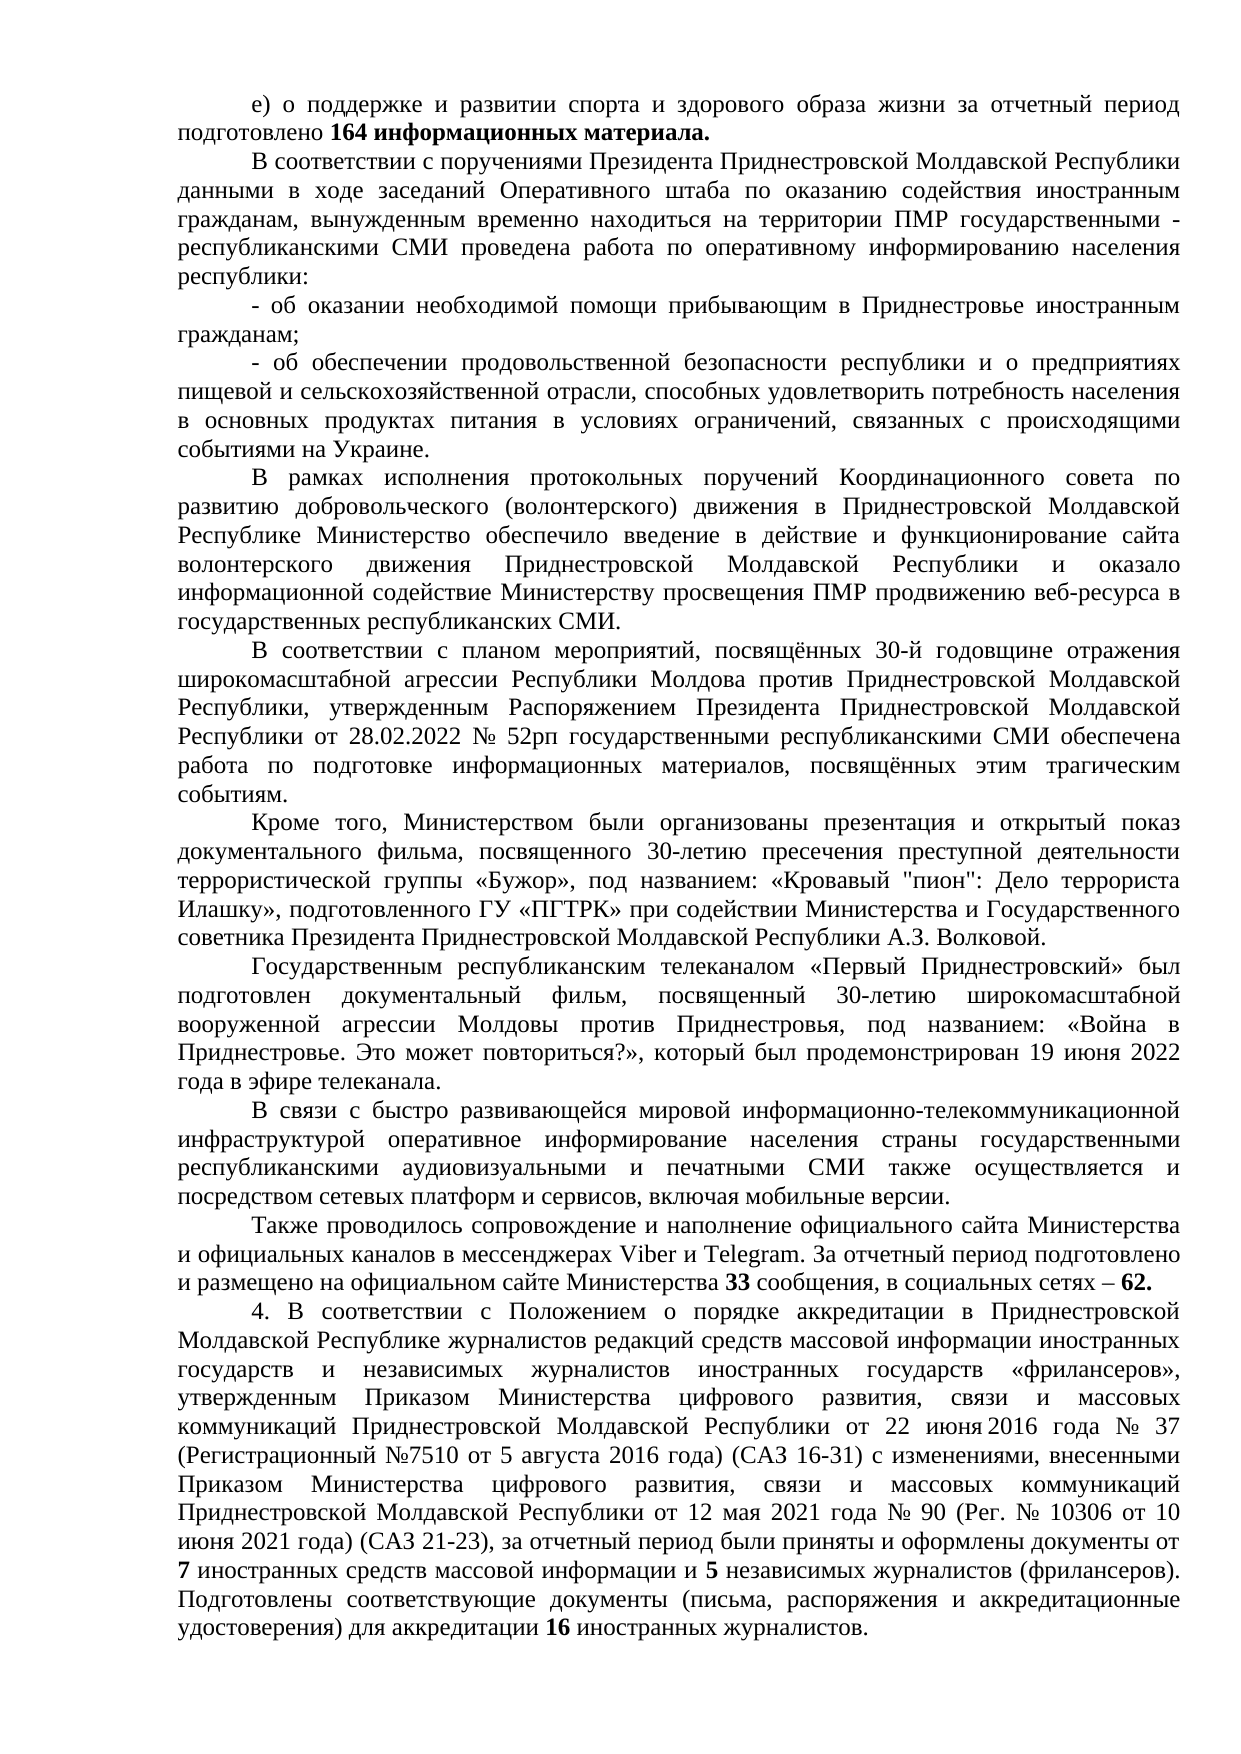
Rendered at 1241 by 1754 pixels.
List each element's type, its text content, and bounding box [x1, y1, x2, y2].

text В связи с быстро развивающейся мировой информационно-телекоммуникационной инфраструктурой оперативное информирование населения страны государственными республиканскими аудиовизуальными и печатными СМИ также осуществляется и посредством сетевых платформ и сервисов, включая мобильные версии. [177, 1095, 1181, 1210]
text В рамках исполнения протокольных поручений Координационного совета по развитию добровольческого (волонтерского) движения в Приднестровской Молдавской Республике Министерство обеспечило введение в действие и функционирование сайта волонтерского движения Приднестровской Молдавской Республики и оказало информационной содействие Министерству просвещения ПМР продвижению веб-ресурса в государственных республиканских СМИ. [177, 462, 1181, 635]
text е) о поддержке и развитии спорта и здорового образа жизни за отчетный период подготовлено 164 информационных материала. [177, 89, 1181, 146]
text Государственным республиканским телеканалом «Первый Приднестровский» был подготовлен документальный фильм, посвященный 30-летию широкомасштабной вооруженной агрессии Молдовы против Приднестровья, под названием: «Война в Приднестровье. Это может повториться?», который был продемонстрирован 19 июня 2022 года в эфире телеканала. [177, 951, 1181, 1095]
text В соответствии с планом мероприятий, посвящённых 30-й годовщине отражения широкомасштабной агрессии Республики Молдова против Приднестровской Молдавской Республики, утвержденным Распоряжением Президента Приднестровской Молдавской Республики от 28.02.2022 № 52рп государственными республиканскими СМИ обеспечена работа по подготовке информационных материалов, посвящённых этим трагическим событиям. [177, 635, 1181, 807]
text - об оказании необходимой помощи прибывающим в Приднестровье иностранным гражданам; [177, 290, 1181, 347]
text Также проводилось сопровождение и наполнение официального сайта Министерства и официальных каналов в мессенджерах Viber и Telegram. За отчетный период подготовлено и размещено на официальном сайте Министерства 33 сообщения, в социальных сетях – 62. [177, 1210, 1181, 1296]
text В соответствии с поручениями Президента Приднестровской Молдавской Республики данными в ходе заседаний Оперативного штаба по оказанию содействия иностранным гражданам, вынужденным временно находиться на территории ПМР государственными - республиканскими СМИ проведена работа по оперативному информированию населения республики: [177, 146, 1181, 290]
text - об обеспечении продовольственной безопасности республики и о предприятиях пищевой и сельскохозяйственной отрасли, способных удовлетворить потребность населения в основных продуктах питания в условиях ограничений, связанных с происходящими событиями на Украине. [177, 347, 1181, 462]
text Кроме того, Министерством были организованы презентация и открытый показ документального фильма, посвященного 30-летию пресечения преступной деятельности террористической группы «Бужор», под названием: «Кровавый "пион": Дело террориста Илашку», подготовленного ГУ «ПГТРК» при содействии Министерства и Государственного советника Президента Приднестровской Молдавской Республики А.З. Волковой. [177, 807, 1181, 951]
text 4. В соответствии с Положением о порядке аккредитации в Приднестровской Молдавской Республике журналистов редакций средств массовой информации иностранных государств и независимых журналистов иностранных государств «фрилансеров», утвержденным Приказом Министерства цифрового развития, связи и массовых коммуникаций Приднестровской Молдавской Республики от 22 июня 2016 года № 37 (Регистрационный №7510 от 5 августа 2016 года) (САЗ 16-31) с изменениями, внесенными Приказом Министерства цифрового развития, связи и массовых коммуникаций Приднестровской Молдавской Республики от 12 мая 2021 года № 90 (Рег. № 10306 от 10 июня 2021 года) (САЗ 21-23), за отчетный период были приняты и оформлены документы от 7 иностранных средств массовой информации и 5 независимых журналистов (фрилансеров). Подготовлены соответствующие документы (письма, распоряжения и аккредитационные удостоверения) для аккредитации 16 иностранных журналистов. [177, 1296, 1181, 1641]
